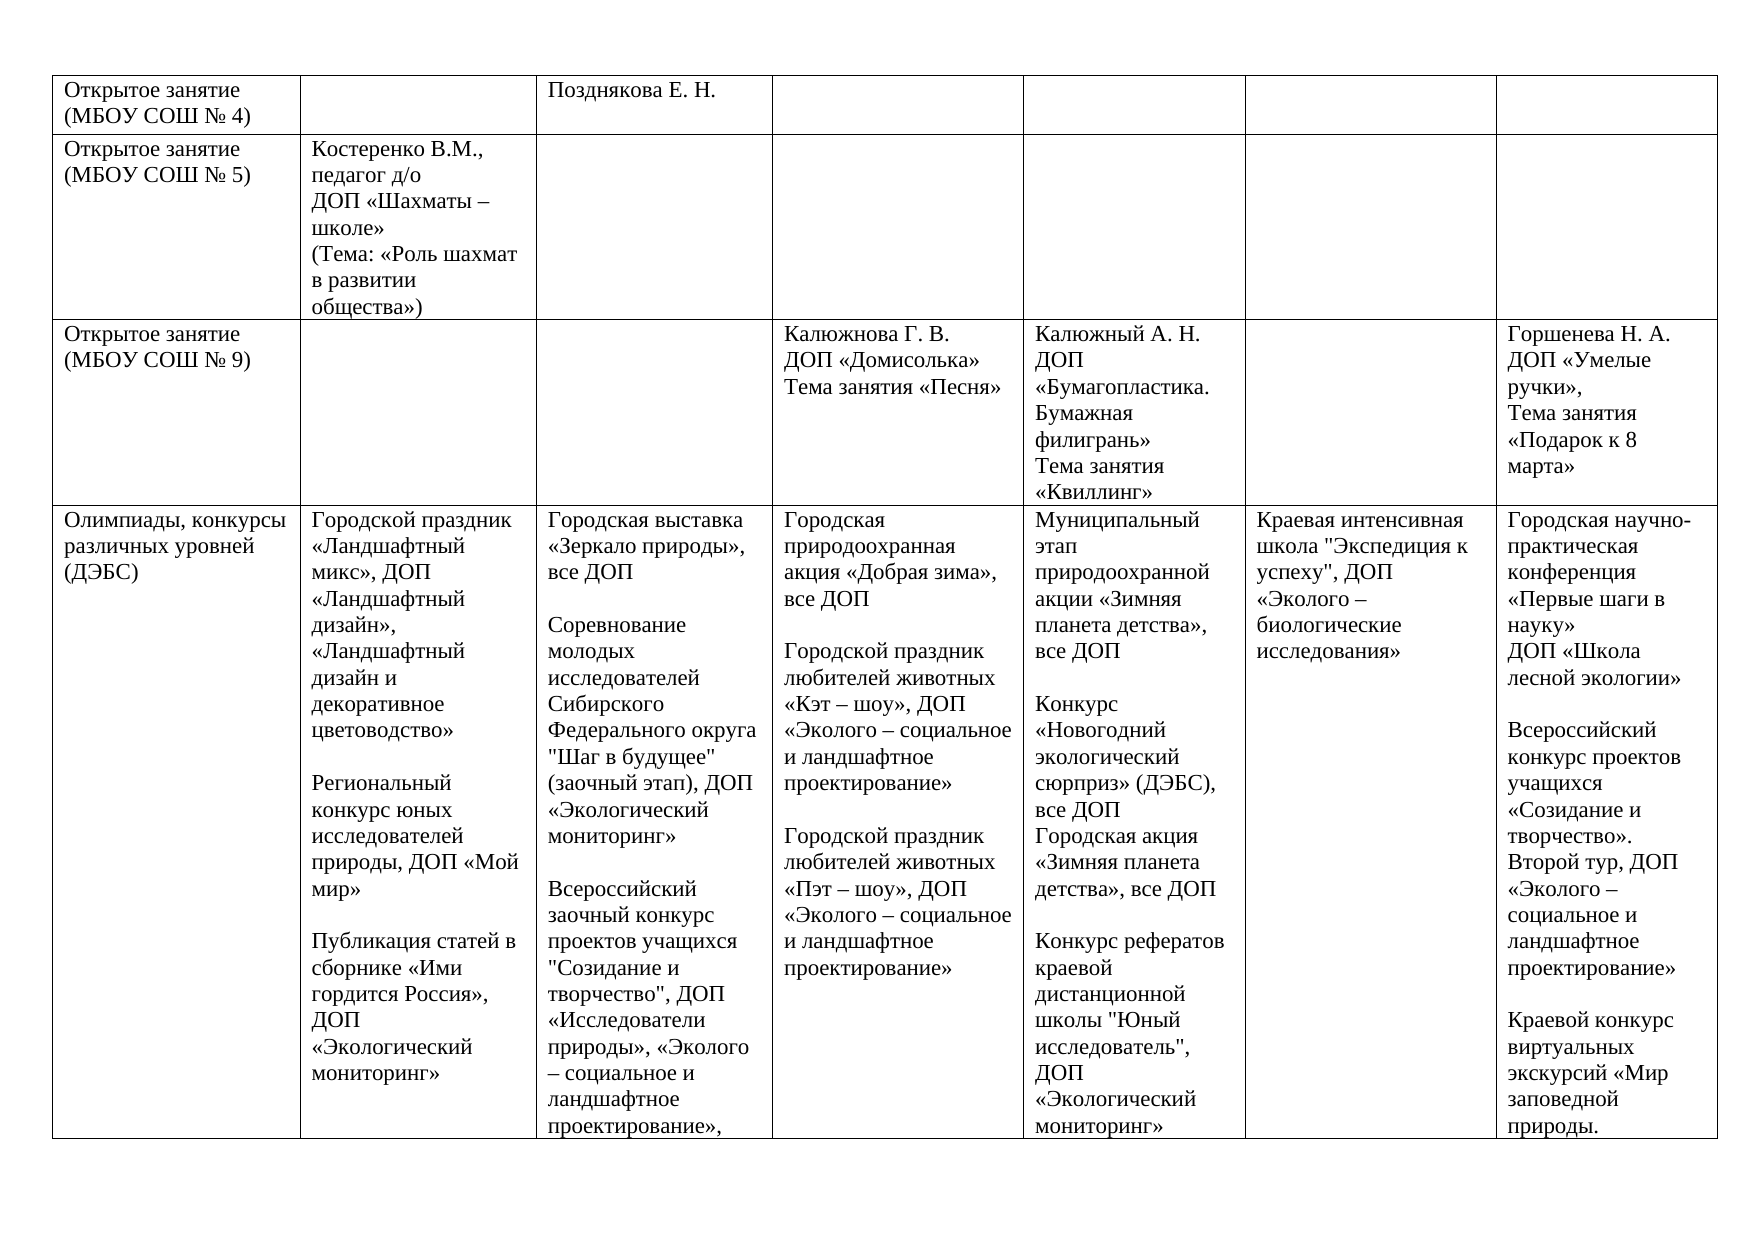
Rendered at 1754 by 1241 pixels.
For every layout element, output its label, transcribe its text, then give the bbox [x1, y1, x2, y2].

table_cell Калюжнова Г. В. ДОП «Домисолька» Тема занятия «Песня» [773, 320, 1023, 505]
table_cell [1497, 506, 1717, 1138]
table_cell [537, 320, 772, 505]
table_cell [1024, 76, 1245, 134]
table_cell [301, 76, 536, 134]
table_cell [1246, 506, 1496, 1138]
table_cell [1497, 76, 1717, 134]
table_cell [301, 320, 536, 505]
table_cell Открытое занятие (МБОУ СОШ № 9) [53, 320, 300, 505]
table_cell [1246, 76, 1496, 134]
table_cell [1246, 320, 1496, 505]
table_cell Костеренко В.М., педагог д/о ДОП «Шахматы – школе» (Тема: «Роль шахмат в развитии общества») [301, 135, 536, 319]
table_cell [537, 506, 772, 1138]
table_cell Горшенева Н. А. ДОП «Умелые ручки», Тема занятия «Подарок к 8 марта» [1497, 320, 1717, 505]
table_cell [1497, 135, 1717, 319]
table_cell [1024, 135, 1245, 319]
table_cell Позднякова Е. Н. [537, 76, 772, 134]
table_cell [773, 76, 1023, 134]
table_cell [773, 135, 1023, 319]
table_cell [1246, 135, 1496, 319]
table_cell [773, 506, 1023, 1138]
table_cell Открытое занятие (МБОУ СОШ № 4) [53, 76, 300, 134]
table_cell Открытое занятие (МБОУ СОШ № 5) [53, 135, 300, 319]
table_cell [537, 135, 772, 319]
table_cell Калюжный А. Н. ДОП «Бумагопластика. Бумажная филигрань» Тема занятия «Квиллинг» [1024, 320, 1245, 505]
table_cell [53, 506, 300, 1138]
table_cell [301, 506, 536, 1138]
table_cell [1024, 506, 1245, 1138]
